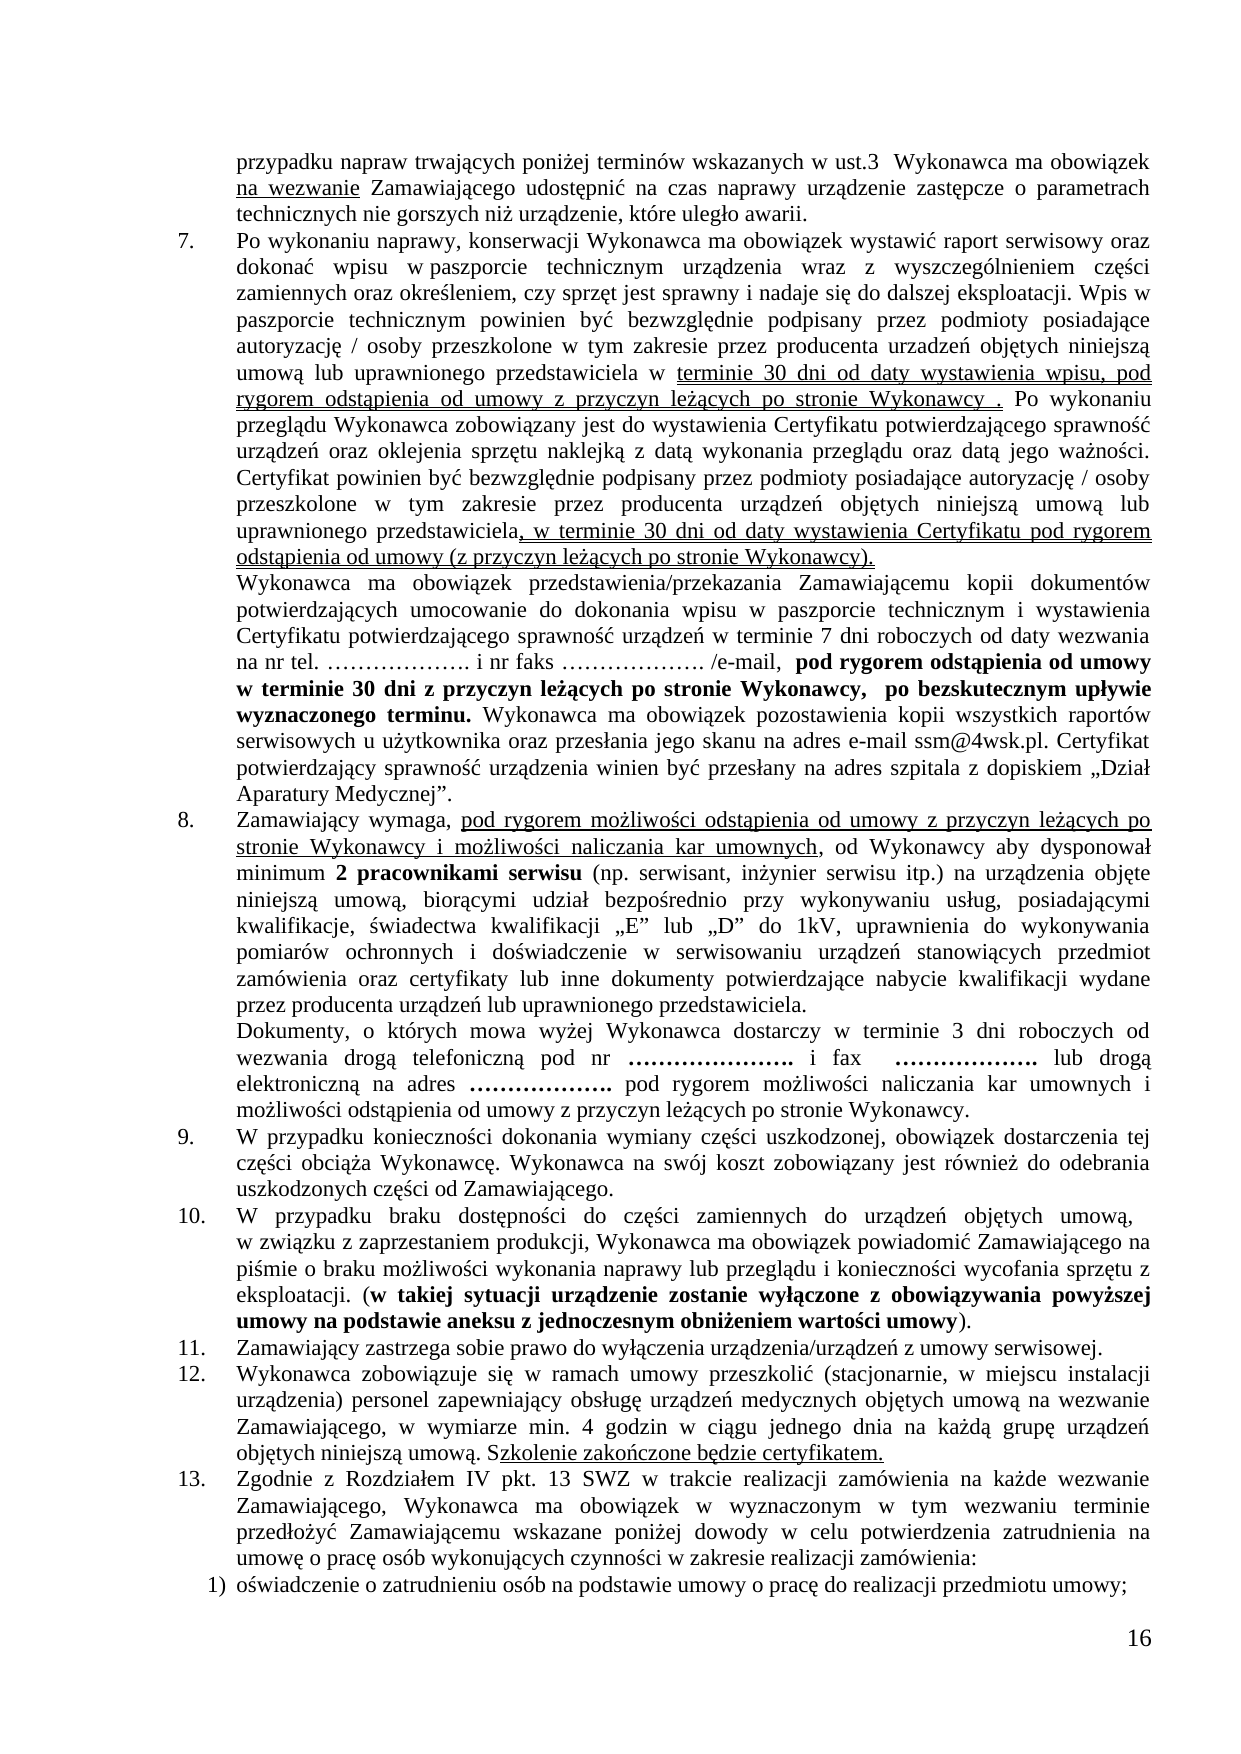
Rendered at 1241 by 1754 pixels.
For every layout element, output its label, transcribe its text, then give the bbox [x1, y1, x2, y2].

text Dokumenty, o których mowa wyżej Wykonawca dostarczy w terminie 3 dni roboczych od wezwania drogą telefoniczną pod nr …………………. i fax ………………. lub drogą elektroniczną na adres ………………. pod rygorem możliwości naliczania kar umownych i możliwości odstąpienia od umowy z przyczyn leżących po stronie Wykonawcy. [236, 1017, 1152, 1123]
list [177, 148, 1152, 227]
list W przypadku braku dostępności do części zamiennych do urządzeń objętych umową, w związku z zaprzestaniem produkcji, Wykonawca ma obowiązek powiadomić Zamawiającego na piśmie o braku możliwości wykonania naprawy lub przeglądu i konieczności wycofania sprzętu z eksploatacji. (w takiej sytuacji urządzenie zostanie wyłączone z obowiązywania powyższej umowy na podstawie aneksu z jednoczesnym obniżeniem wartości umowy). [177, 1202, 1152, 1334]
list Zamawiający zastrzega sobie prawo do wyłączenia urządzenia/urządzeń z umowy serwisowej. [177, 1334, 1152, 1360]
list Zgodnie z Rozdziałem IV pkt. 13 SWZ w trakcie realizacji zamówienia na każde wezwanie Zamawiającego, Wykonawca ma obowiązek w wyznaczonym w tym wezwaniu terminie przedłożyć Zamawiającemu wskazane poniżej dowody w celu potwierdzenia zatrudnienia na umowę o pracę osób wykonujących czynności w zakresie realizacji zamówienia: [177, 1465, 1152, 1571]
list Po wykonaniu naprawy, konserwacji Wykonawca ma obowiązek wystawić raport serwisowy oraz dokonać wpisu w paszporcie technicznym urządzenia wraz z wyszczególnieniem części zamiennych oraz określeniem, czy sprzęt jest sprawny i nadaje się do dalszej eksploatacji. Wpis w paszporcie technicznym powinien być bezwzględnie podpisany przez podmioty posiadające autoryzację / osoby przeszkolone w tym zakresie przez producenta urzadzeń objętych niniejszą umową lub uprawnionego przedstawiciela w terminie 30 dni od daty wystawienia wpisu, pod rygorem odstąpienia od umowy z przyczyn leżących po stronie Wykonawcy . Po wykonaniu przeglądu Wykonawca zobowiązany jest do wystawienia Certyfikatu potwierdzającego sprawność urządzeń oraz oklejenia sprzętu naklejką z datą wykonania przeglądu oraz datą jego ważności. Certyfikat powinien być bezwzględnie podpisany przez podmioty posiadające autoryzację / osoby przeszkolone w tym zakresie przez producenta urządzeń objętych niniejszą umową lub uprawnionego przedstawiciela, w terminie 30 dni od daty wystawienia Certyfikatu pod rygorem odstąpienia od umowy (z przyczyn leżących po stronie Wykonawcy). [177, 227, 1152, 569]
list Zamawiający wymaga, pod rygorem możliwości odstąpienia od umowy z przyczyn leżących po stronie Wykonawcy i możliwości naliczania kar umownych, od Wykonawcy aby dysponował minimum 2 pracownikami serwisu (np. serwisant, inżynier serwisu itp.) na urządzenia objęte niniejszą umową, biorącymi udział bezpośrednio przy wykonywaniu usług, posiadającymi kwalifikacje, świadectwa kwalifikacji „E” lub „D” do 1kV, uprawnienia do wykonywania pomiarów ochronnych i doświadczenie w serwisowaniu urządzeń stanowiących przedmiot zamówienia oraz certyfikaty lub inne dokumenty potwierdzające nabycie kwalifikacji wydane przez producenta urządzeń lub uprawnionego przedstawiciela. [177, 807, 1152, 1017]
list W przypadku konieczności dokonania wymiany części uszkodzonej, obowiązek dostarczenia tej części obciąża Wykonawcę. Wykonawca na swój koszt zobowiązany jest również do odebrania uszkodzonych części od Zamawiającego. [177, 1123, 1152, 1202]
list Wykonawca zobowiązuje się w ramach umowy przeszkolić (stacjonarnie, w miejscu instalacji urządzenia) personel zapewniający obsługę urządzeń medycznych objętych umową na wezwanie Zamawiającego, w wymiarze min. 4 godzin w ciągu jednego dnia na każdą grupę urządzeń objętych niniejszą umową. Szkolenie zakończone będzie certyfikatem. [177, 1360, 1152, 1465]
list Wykonawca ma obowiązek przedstawienia/przekazania Zamawiającemu kopii dokumentów potwierdzających umocowanie do dokonania wpisu w paszporcie technicznym i wystawienia Certyfikatu potwierdzającego sprawność urządzeń w terminie 7 dni roboczych od daty wezwania na nr tel. ………………. i nr faks ………………. /e-mail, pod rygorem odstąpienia od umowy w terminie 30 dni z przyczyn leżących po stronie Wykonawcy, po bezskutecznym upływie wyznaczonego terminu. Wykonawca ma obowiązek pozostawienia kopii wszystkich raportów serwisowych u użytkownika oraz przesłania jego skanu na adres e-mail ssm@4wsk.pl. Certyfikat potwierdzający sprawność urządzenia winien być przesłany na adres szpitala z dopiskiem „Dział Aparatury Medycznej”. [236, 569, 1152, 807]
list oświadczenie o zatrudnieniu osób na podstawie umowy o pracę do realizacji przedmiotu umowy; [207, 1571, 1152, 1597]
